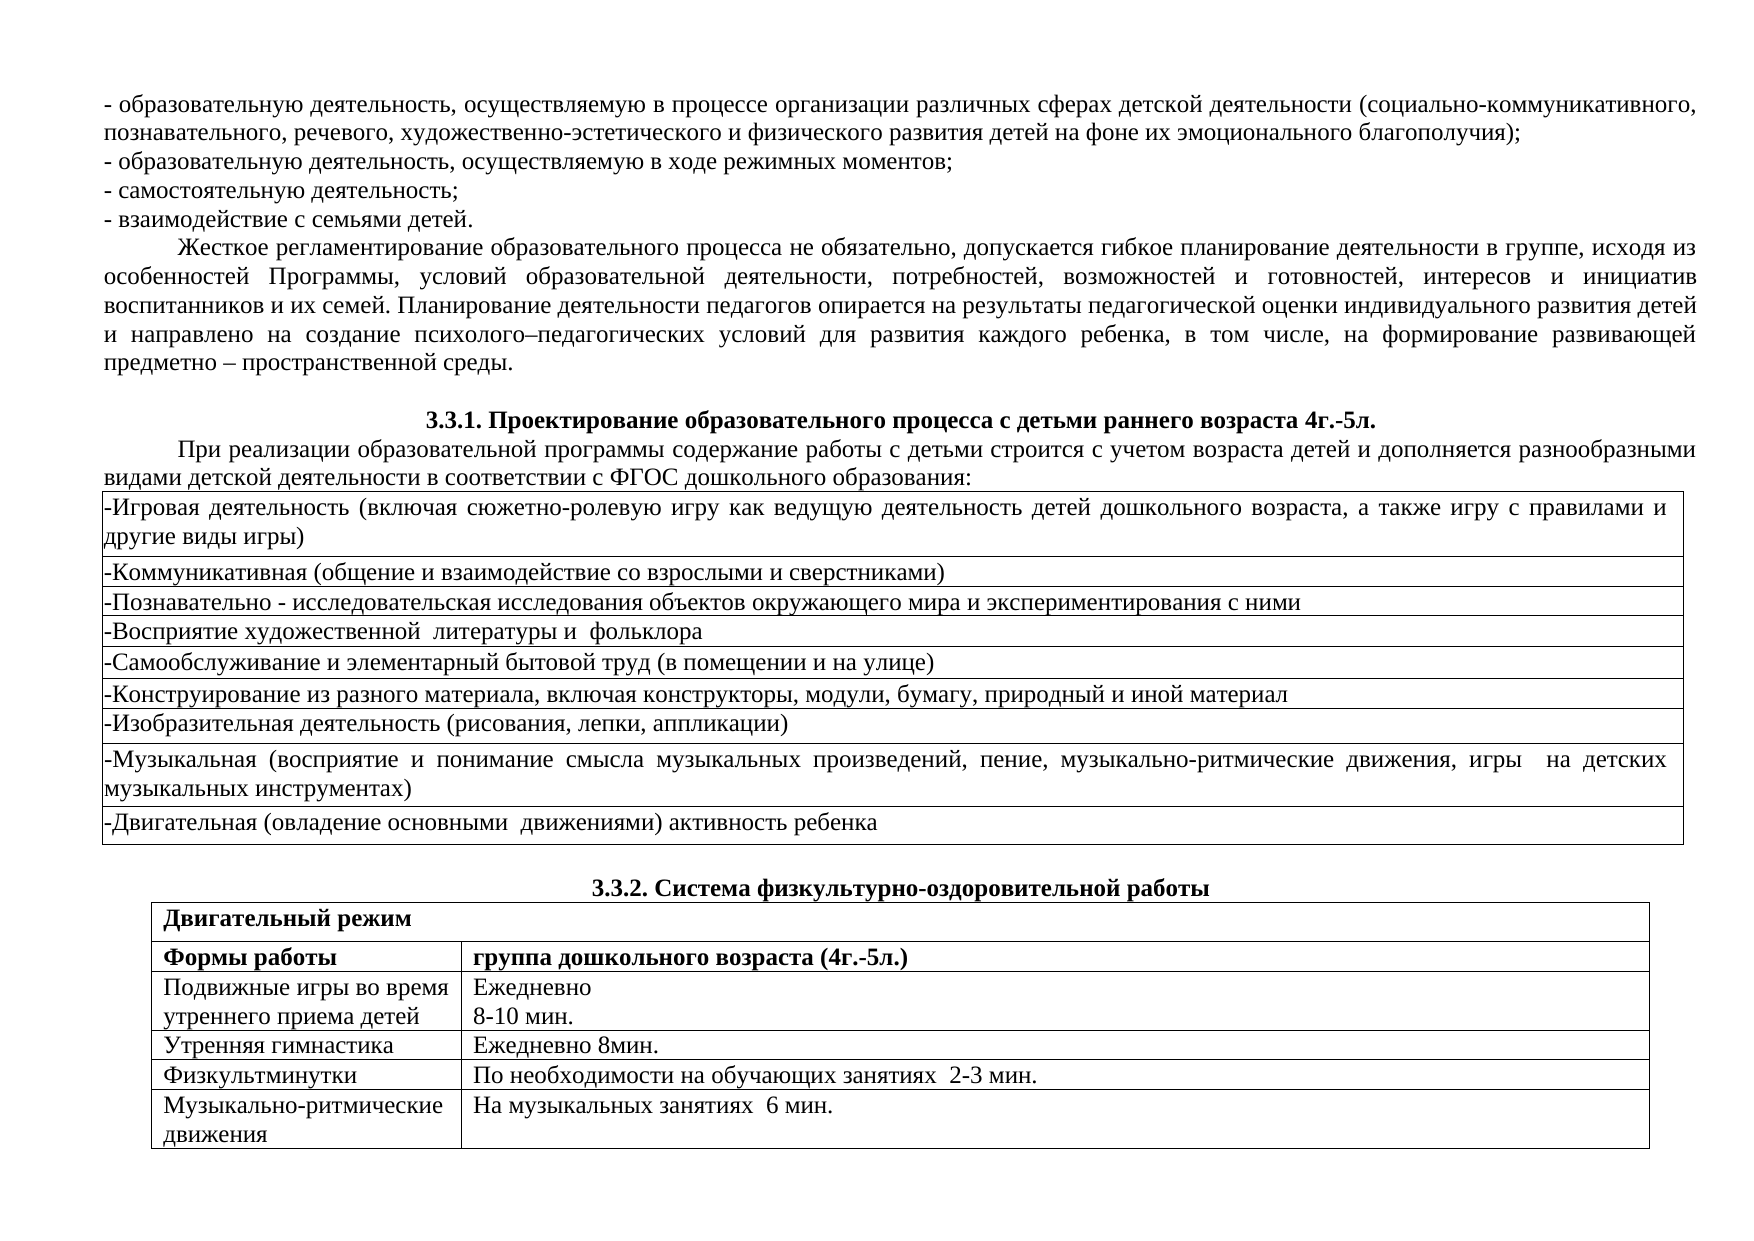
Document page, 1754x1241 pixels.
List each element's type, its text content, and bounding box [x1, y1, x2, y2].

table_header -Игровая деятельность (включая сюжетно-ролевую игру как ведущую деятельность детей дошкольного возраста, а также игру с правилами и другие виды игры) [103, 492, 1683, 556]
table_cell -Коммуникативная (общение и взаимодействие со взрослыми и сверстниками) [103, 557, 1683, 586]
table_cell Формы работы [152, 942, 461, 971]
table_cell группа дошкольного возраста (4г.-5л.) [462, 942, 1649, 971]
text Жесткое регламентирование образовательного процесса не обязательно, допускается гибкое планирование деятельности в группе, исходя из особенностей Программы, условий образовательной деятельности, потребностей, возможностей и готовностей, интересов и инициатив воспитанников и их семей. Планирование деятельности педагогов опирается на результаты педагогической оценки индивидуального развития детей и направлено на создание психолого–педагогических условий для развития каждого ребенка, в том числе, на формирование развивающей предметно – пространственной среды. [103, 232, 1698, 376]
table_header Двигательный режим [152, 903, 1649, 941]
text 3.3.2. Система физкультурно-оздоровительной работы [103, 873, 1698, 902]
table_cell На музыкальных занятиях 6 мин. [462, 1090, 1649, 1148]
table_cell -Двигательная (овладение основными движениями) активность ребенка [103, 807, 1683, 843]
table_cell -Изобразительная деятельность (рисования, лепки, аппликации) [103, 709, 1683, 743]
table_cell Ежедневно 8мин. [462, 1031, 1649, 1059]
table_cell -Познавательно - исследовательская исследования объектов окружающего мира и экспериментирования с ними [103, 587, 1683, 615]
text 3.3.1. Проектирование образовательного процесса с детьми раннего возраста 4г.-5л. [103, 405, 1698, 434]
text - образовательную деятельность, осуществляемую в ходе режимных моментов; [103, 146, 1698, 175]
table_cell Ежедневно 8-10 мин. [462, 972, 1649, 1029]
table_cell -Восприятие художественной литературы и фольклора [103, 616, 1683, 646]
table_cell Физкультминутки [152, 1060, 461, 1089]
table_cell Утренняя гимнастика [152, 1031, 461, 1059]
text - самостоятельную деятельность; [103, 175, 1698, 204]
table_cell -Конструирование из разного материала, включая конструкторы, модули, бумагу, природный и иной материал [103, 679, 1683, 707]
table_cell По необходимости на обучающих занятиях 2-3 мин. [462, 1060, 1649, 1089]
text - образовательную деятельность, осуществляемую в процессе организации различных сферах детской деятельности (социально-коммуникативного, познавательного, речевого, художественно-эстетического и физического развития детей на фоне их эмоционального благополучия); [103, 89, 1698, 146]
text - взаимодействие с семьями детей. [103, 204, 1698, 232]
table_cell -Музыкальная (восприятие и понимание смысла музыкальных произведений, пение, музыкально-ритмические движения, игры на детских музыкальных инструментах) [103, 744, 1683, 806]
text При реализации образовательной программы содержание работы с детьми строится с учетом возраста детей и дополняется разнообразными видами детской деятельности в соответствии с ФГОС дошкольного образования: [103, 434, 1698, 491]
table_cell Подвижные игры во время утреннего приема детей [152, 972, 461, 1029]
table_cell Музыкально-ритмические движения [152, 1090, 461, 1148]
table_cell -Самообслуживание и элементарный бытовой труд (в помещении и на улице) [103, 647, 1683, 678]
